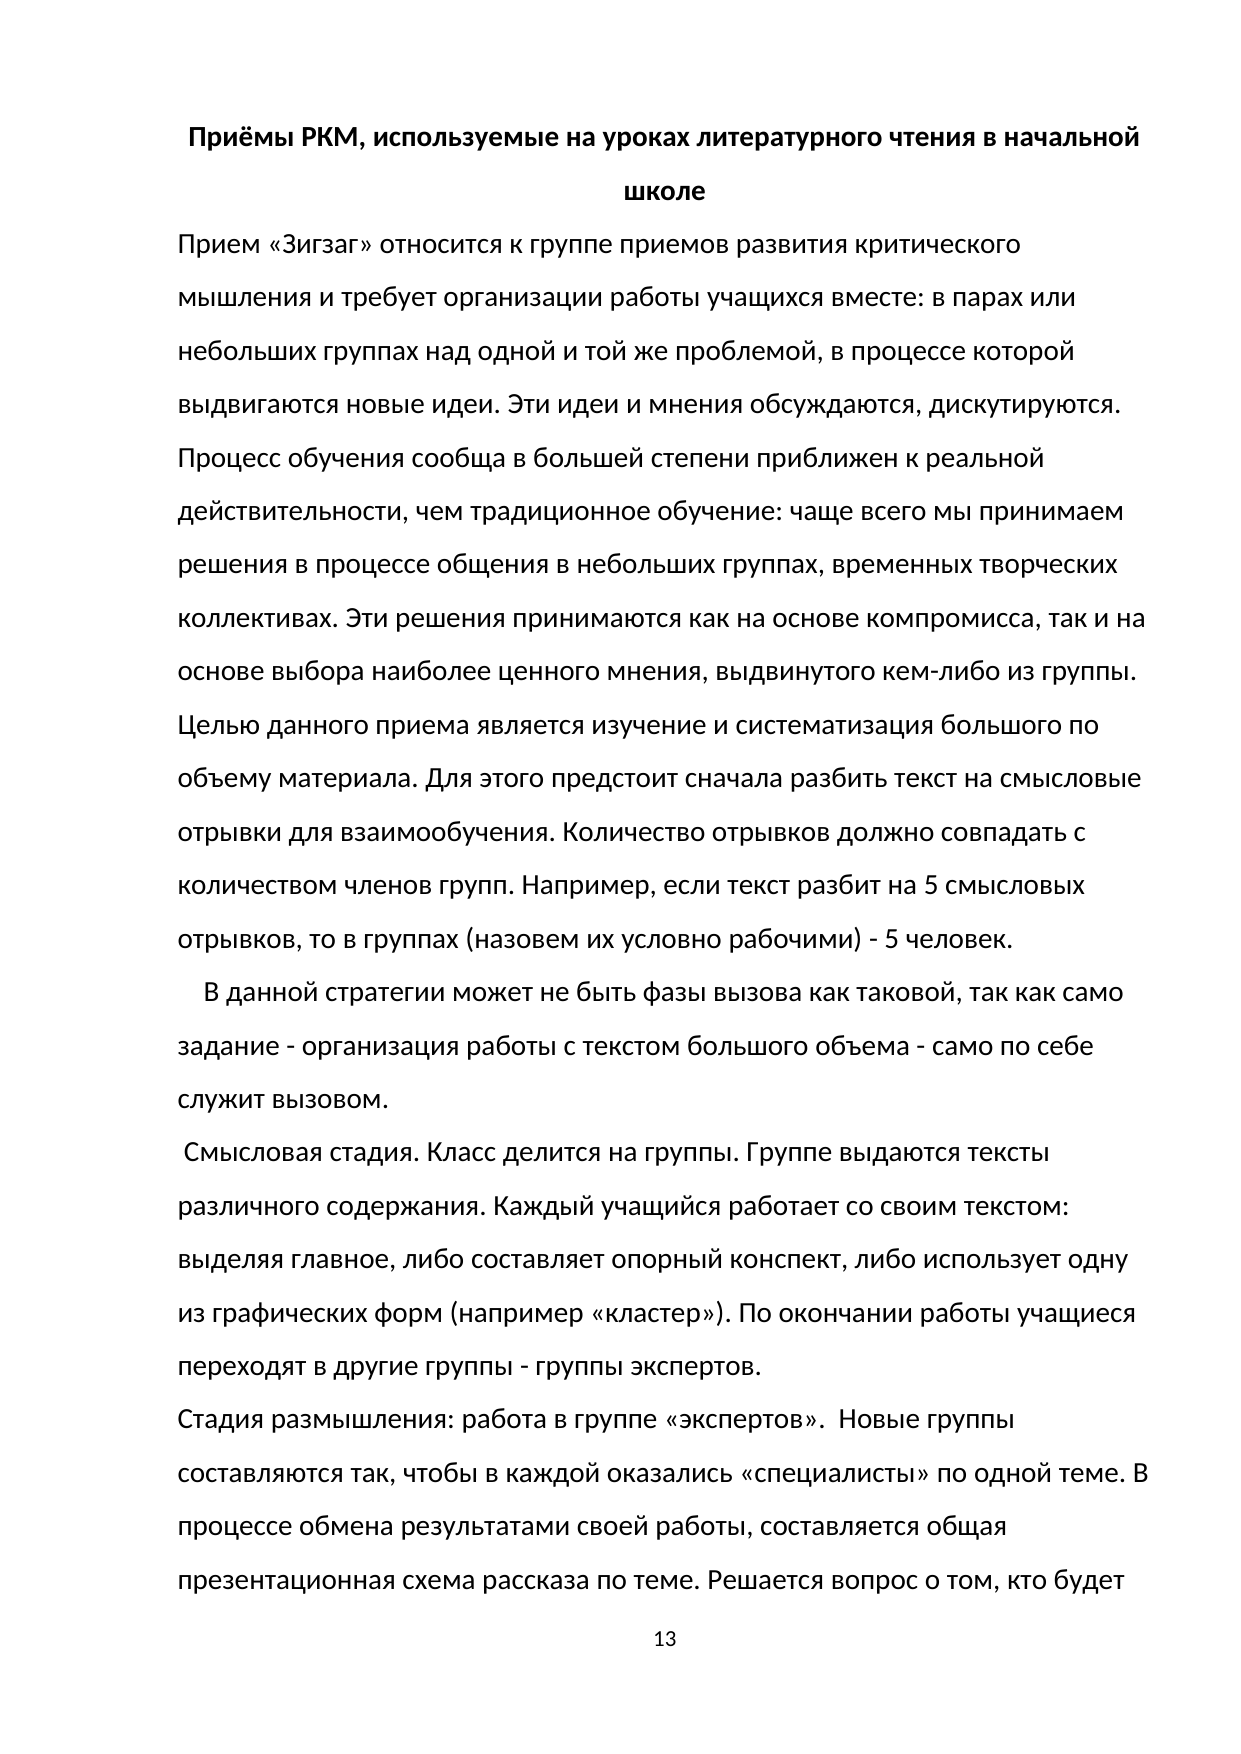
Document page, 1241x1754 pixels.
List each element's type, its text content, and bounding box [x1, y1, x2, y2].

text В данной стратегии может не быть фазы вызова как таковой, так как само задание - организация работы с текстом большого объема - само по себе служит вызовом. [177, 973, 1152, 1116]
text Прием «Зигзаг» относится к группе приемов развития критического мышления и требует организации работы учащихся вместе: в парах или небольших группах над одной и той же проблемой, в процессе которой выдвигаются новые идеи. Эти идеи и мнения обсуждаются, дискутируются. Процесс обучения сообща в большей степени приближен к реальной действительности, чем традиционное обучение: чаще всего мы принимаем решения в процессе общения в небольших группах, временных творческих коллективах. Эти решения принимаются как на основе компромисса, так и на основе выбора наиболее ценного мнения, выдвинутого кем-либо из группы. [177, 225, 1152, 688]
text Приёмы РКМ, используемые на уроках литературного чтения в начальной школе [177, 118, 1152, 207]
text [177, 1401, 1152, 1597]
text Целью данного приема является изучение и систематизация большого по объему материала. Для этого предстоит сначала разбить текст на смысловые отрывки для взаимообучения. Количество отрывков должно совпадать с количеством членов групп. Например, если текст разбит на 5 смысловых отрывков, то в группах (назовем их условно рабочими) - 5 человек. [177, 706, 1152, 955]
text Смысловая стадия. Класс делится на группы. Группе выдаются тексты различного содержания. Каждый учащийся работает со своим текстом: выделяя главное, либо составляет опорный конспект, либо использует одну из графических форм (например «кластер»). По окончании работы учащиеся переходят в другие группы - группы экспертов. [177, 1133, 1152, 1383]
